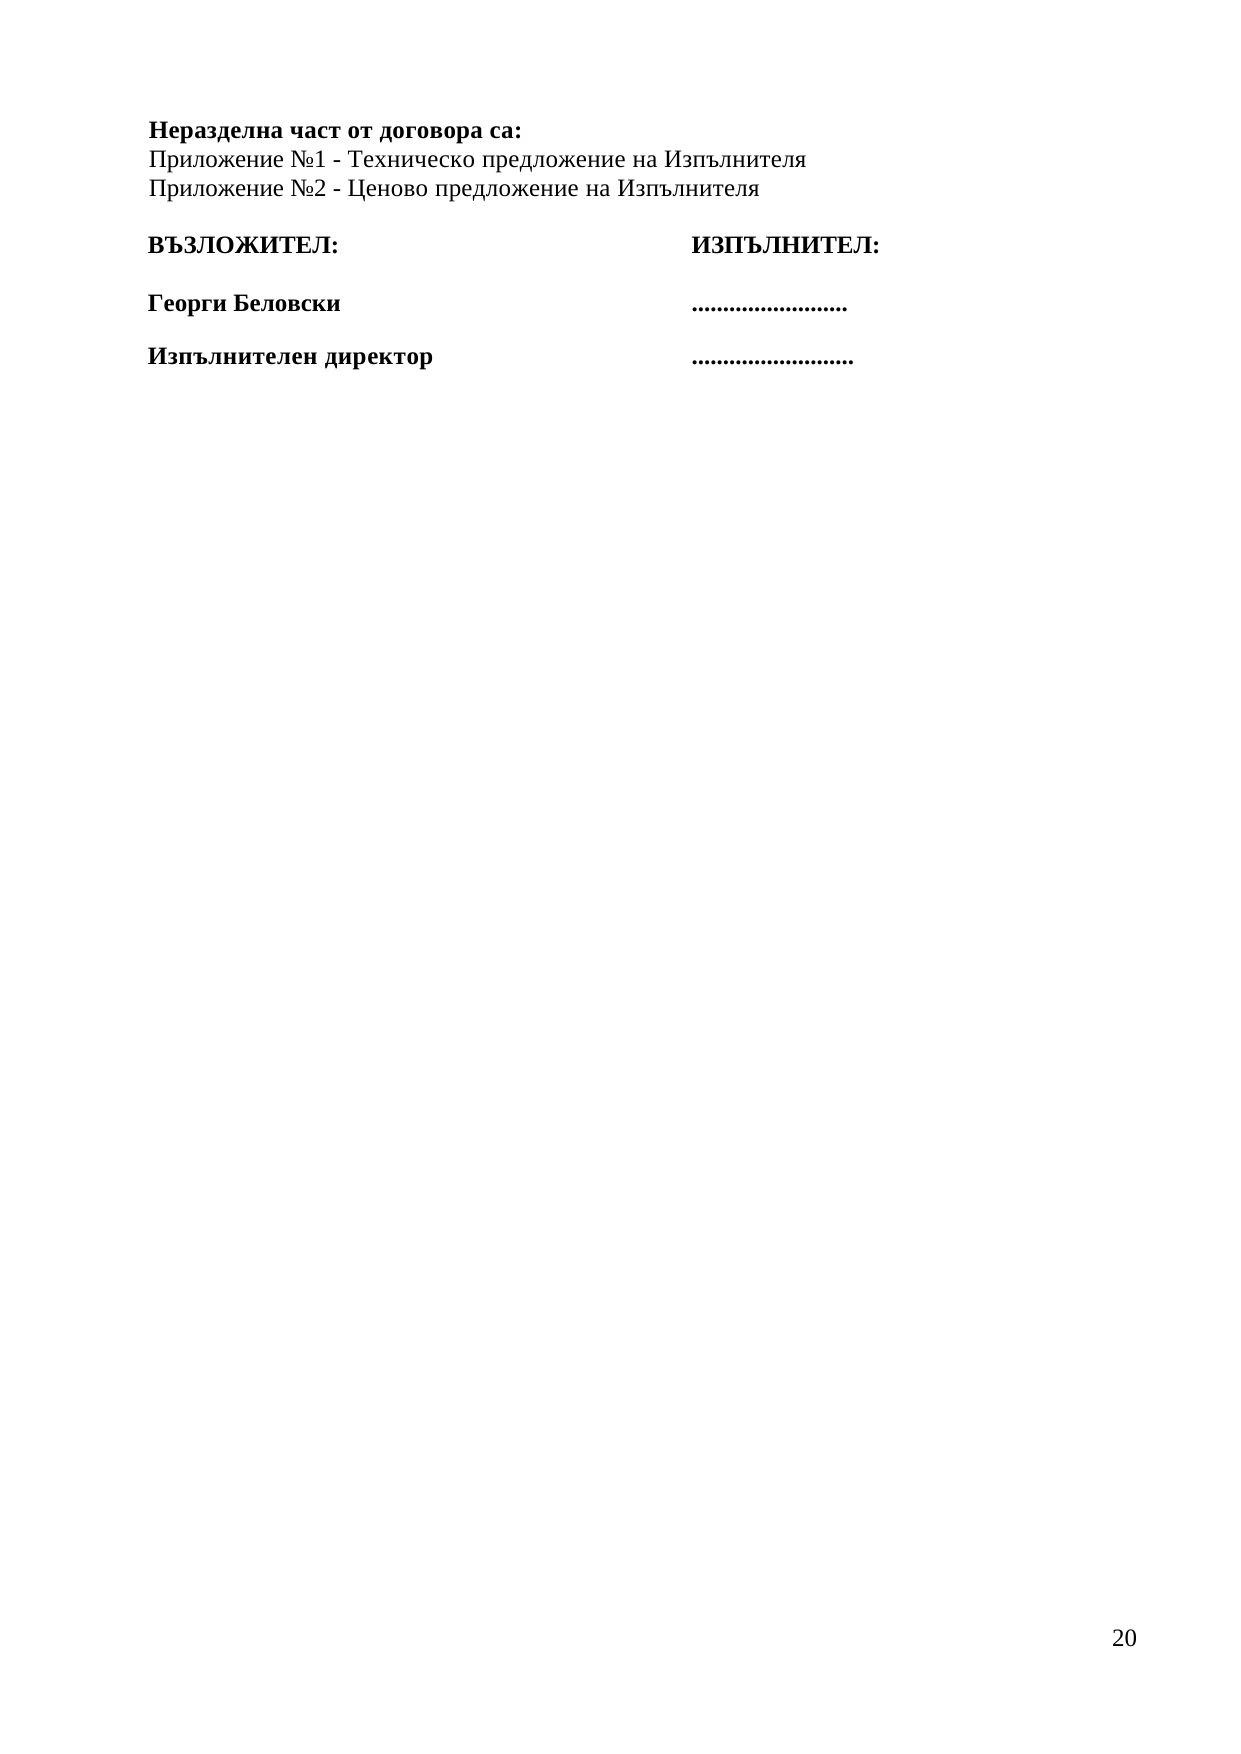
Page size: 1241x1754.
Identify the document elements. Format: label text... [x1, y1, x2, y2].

text Приложение №2 - Ценово предложение на Изпълнителя [149, 173, 1136, 202]
text ВЪЗЛОЖИТЕЛ: ИЗПЪЛНИТЕЛ: [148, 231, 1137, 288]
text Изпълнителен директор .......................... [148, 341, 1137, 398]
text Неразделна част от договора са: [149, 116, 1136, 144]
text Георги Беловски ......................... [148, 288, 1137, 317]
text Приложение №1 - Техническо предложение на Изпълнителя [149, 144, 1136, 173]
